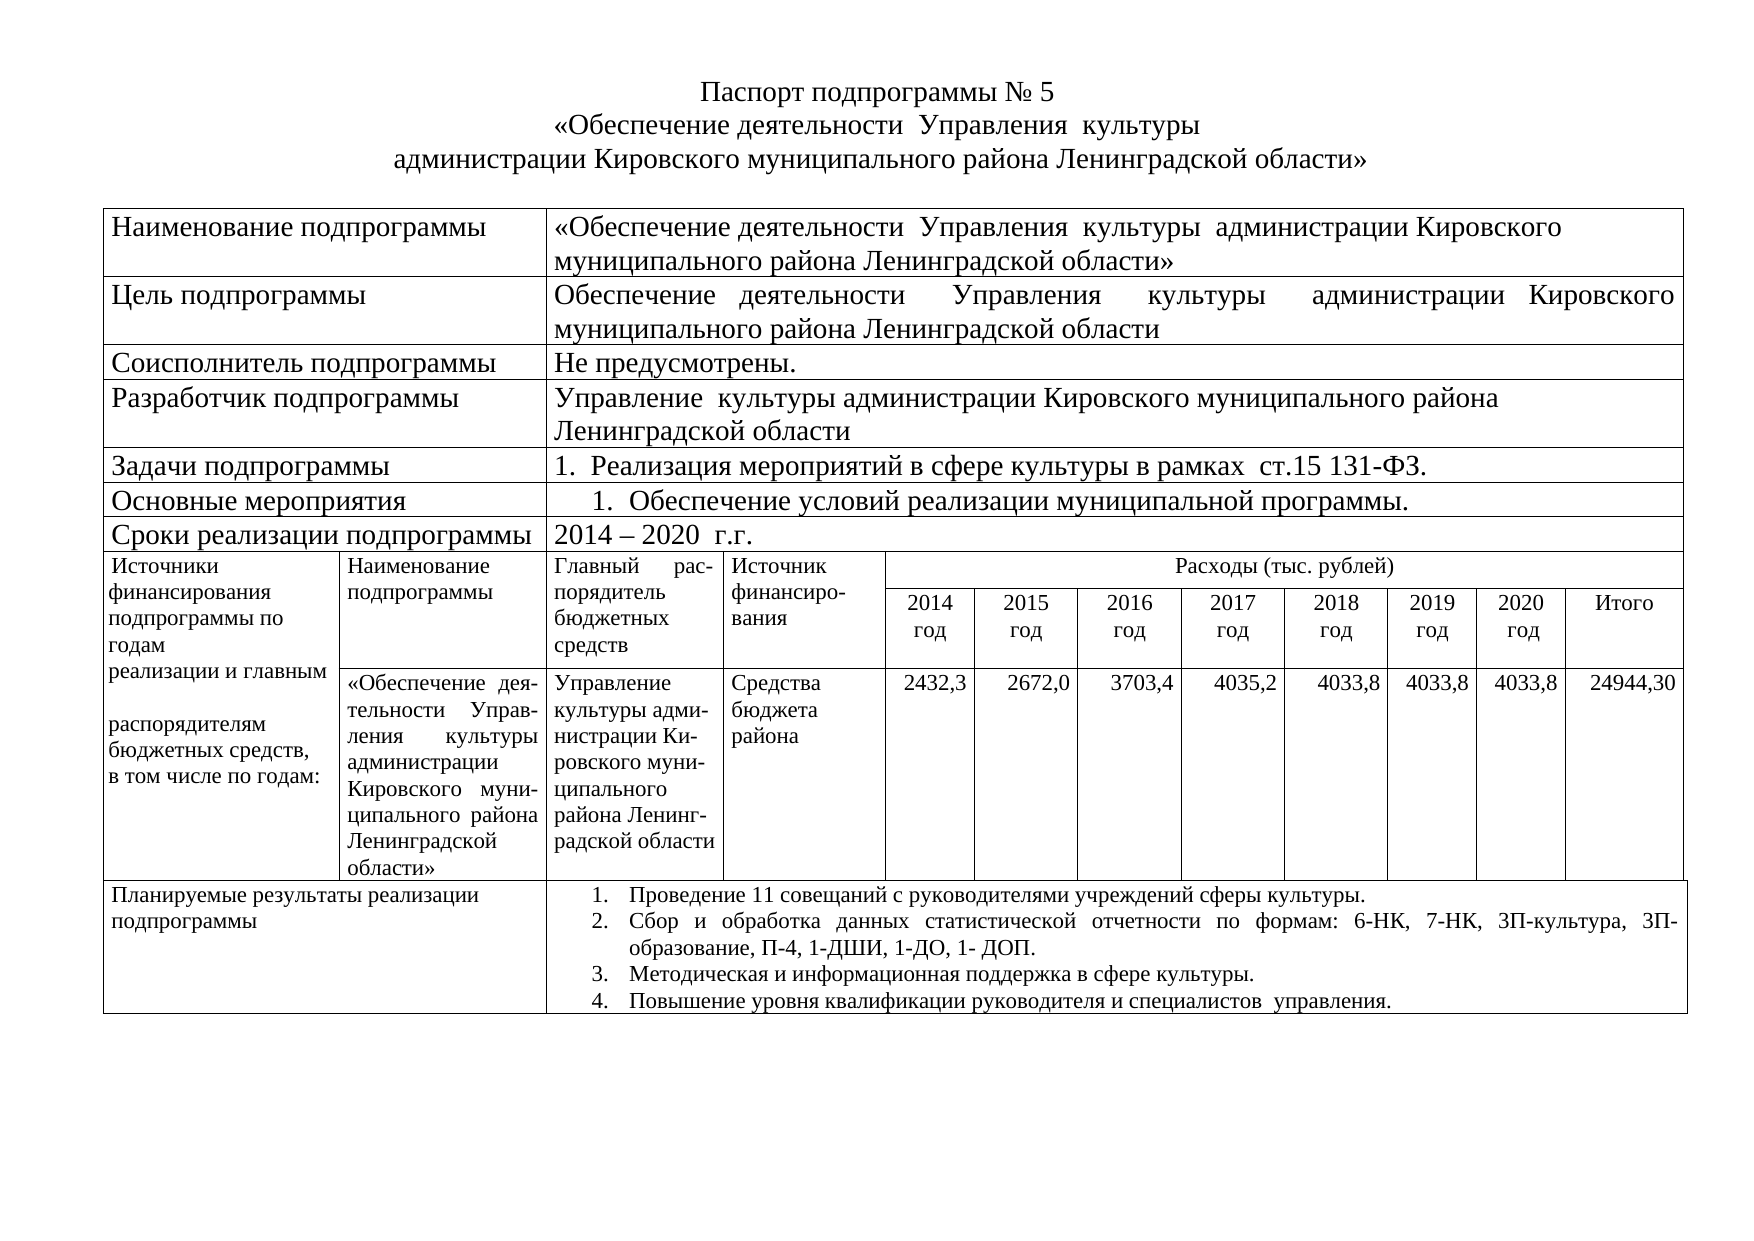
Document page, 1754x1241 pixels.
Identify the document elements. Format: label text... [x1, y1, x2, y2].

table_cell Расходы (тыс. рублей) [886, 552, 1683, 588]
table_cell Проведение 11 совещаний с руководителями учреждений сферы культуры. Сбор и обработка данных статистической отчетности по формам: 6-НК, 7-НК, 3П-культура, 3П-образование, П-4, 1-ДШИ, 1-ДО, 1- ДОП. Методическая и информационная поддержка в сфере культуры. Повышение уровня квалификации руководителя и специалистов управления. [547, 881, 1687, 1013]
table_cell 4035,2 [1182, 669, 1284, 880]
table_cell Основные мероприятия [104, 483, 546, 516]
table_cell Сроки реализации подпрограммы [104, 517, 546, 551]
table_cell 2432,3 [886, 669, 974, 880]
table_cell 2672,0 [975, 669, 1077, 880]
table_cell Источник финансиро-вания [724, 552, 885, 668]
text Паспорт подпрограммы № 5 [118, 74, 1636, 107]
table_cell 2016 год [1078, 589, 1181, 668]
table_header «Обеспечение деятельности Управления культуры администрации Кировского муниципального района Ленинградской области» [547, 209, 1683, 276]
table_cell Задачи подпрограммы [104, 448, 546, 482]
table_cell Разработчик подпрограммы [104, 380, 546, 447]
table_cell 2020 год [1477, 589, 1565, 668]
table_cell Не предусмотрены. [547, 345, 1683, 379]
table_cell Планируемые результаты реализации подпрограммы [104, 881, 546, 1013]
table_cell Обеспечение деятельности Управления культуры администрации Кировского муниципального района Ленинградской области [547, 277, 1683, 344]
table_cell «Обеспечение дея-тельности Управ-ления культуры администрации Кировского муни-ципального района Ленинградской области» [340, 669, 546, 880]
table_cell Итого [1566, 589, 1683, 668]
table_cell Управление культуры адми-нистрации Ки-ровского муни-ципального района Ленинг-радской области [547, 669, 723, 880]
table_cell 2014 год [886, 589, 974, 668]
table_cell Источники финансирования подпрограммы по годам реализации и главным распорядителям бюджетных средств, в том числе по годам: [104, 552, 339, 880]
text «Обеспечение деятельности Управления культуры [118, 107, 1636, 141]
table_cell Цель подпрограммы [104, 277, 546, 344]
table_cell Средства бюджета района [724, 669, 885, 880]
text администрации Кировского муниципального района Ленинградской области» [118, 141, 1636, 174]
table_cell 4033,8 [1388, 669, 1476, 880]
table_cell 2019 год [1388, 589, 1476, 668]
table_cell Наименование подпрограммы [340, 552, 546, 668]
table_cell 24944,30 [1566, 669, 1683, 880]
table_cell 2014 – 2020 г.г. [547, 517, 1683, 551]
table_cell 4033,8 [1477, 669, 1565, 880]
table_cell 2015 год [975, 589, 1077, 668]
table_cell 1. Реализация мероприятий в сфере культуры в рамках ст.15 131-ФЗ. [547, 448, 1683, 482]
table_cell Обеспечение условий реализации муниципальной программы. [547, 483, 1683, 516]
table_cell Управление культуры администрации Кировского муниципального района Ленинградской области [547, 380, 1683, 447]
table_header Наименование подпрограммы [104, 209, 546, 276]
table_cell Главный рас-порядитель бюджетных средств [547, 552, 723, 668]
table_cell 2017 год [1182, 589, 1284, 668]
table_cell 4033,8 [1285, 669, 1387, 880]
table_cell Соисполнитель подпрограммы [104, 345, 546, 379]
table_cell 3703,4 [1078, 669, 1181, 880]
table_cell 2018 год [1285, 589, 1387, 668]
